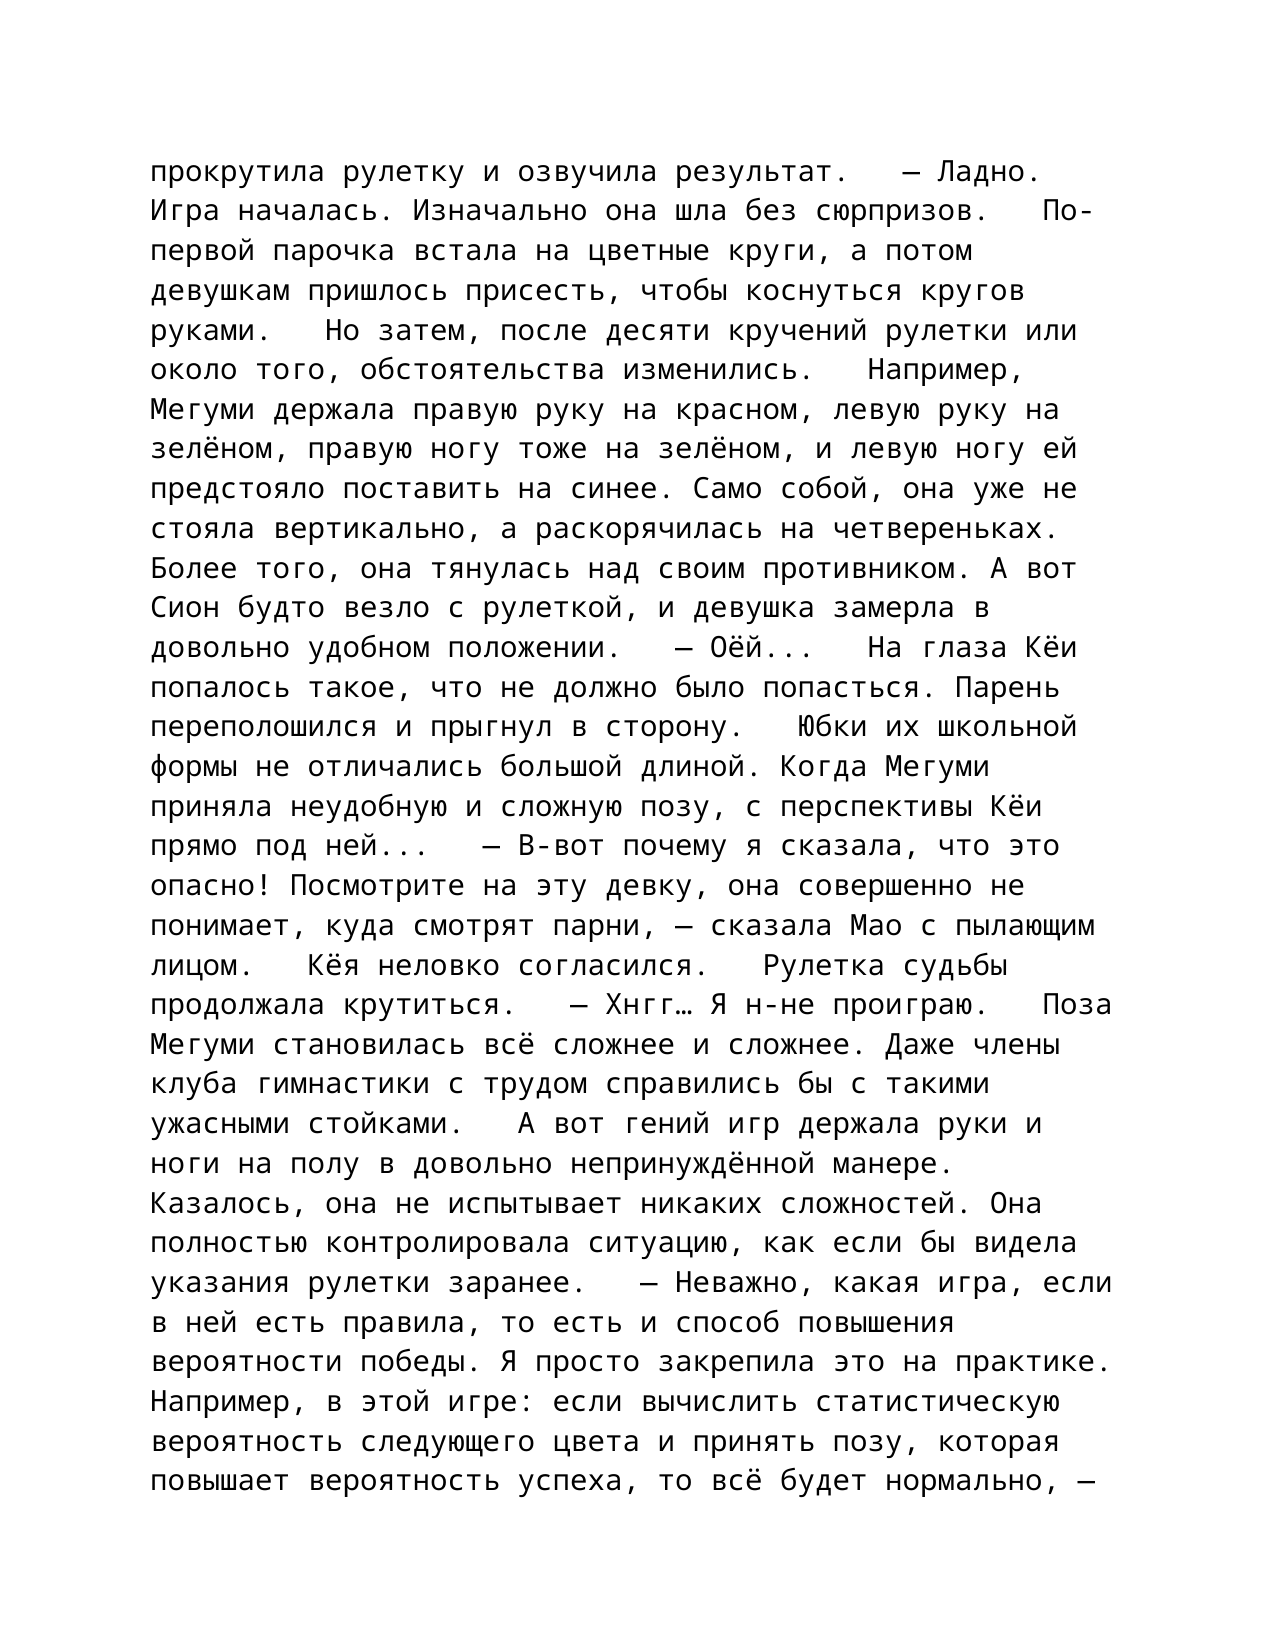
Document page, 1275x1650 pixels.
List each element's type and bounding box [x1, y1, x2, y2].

text [150, 150, 1125, 1499]
